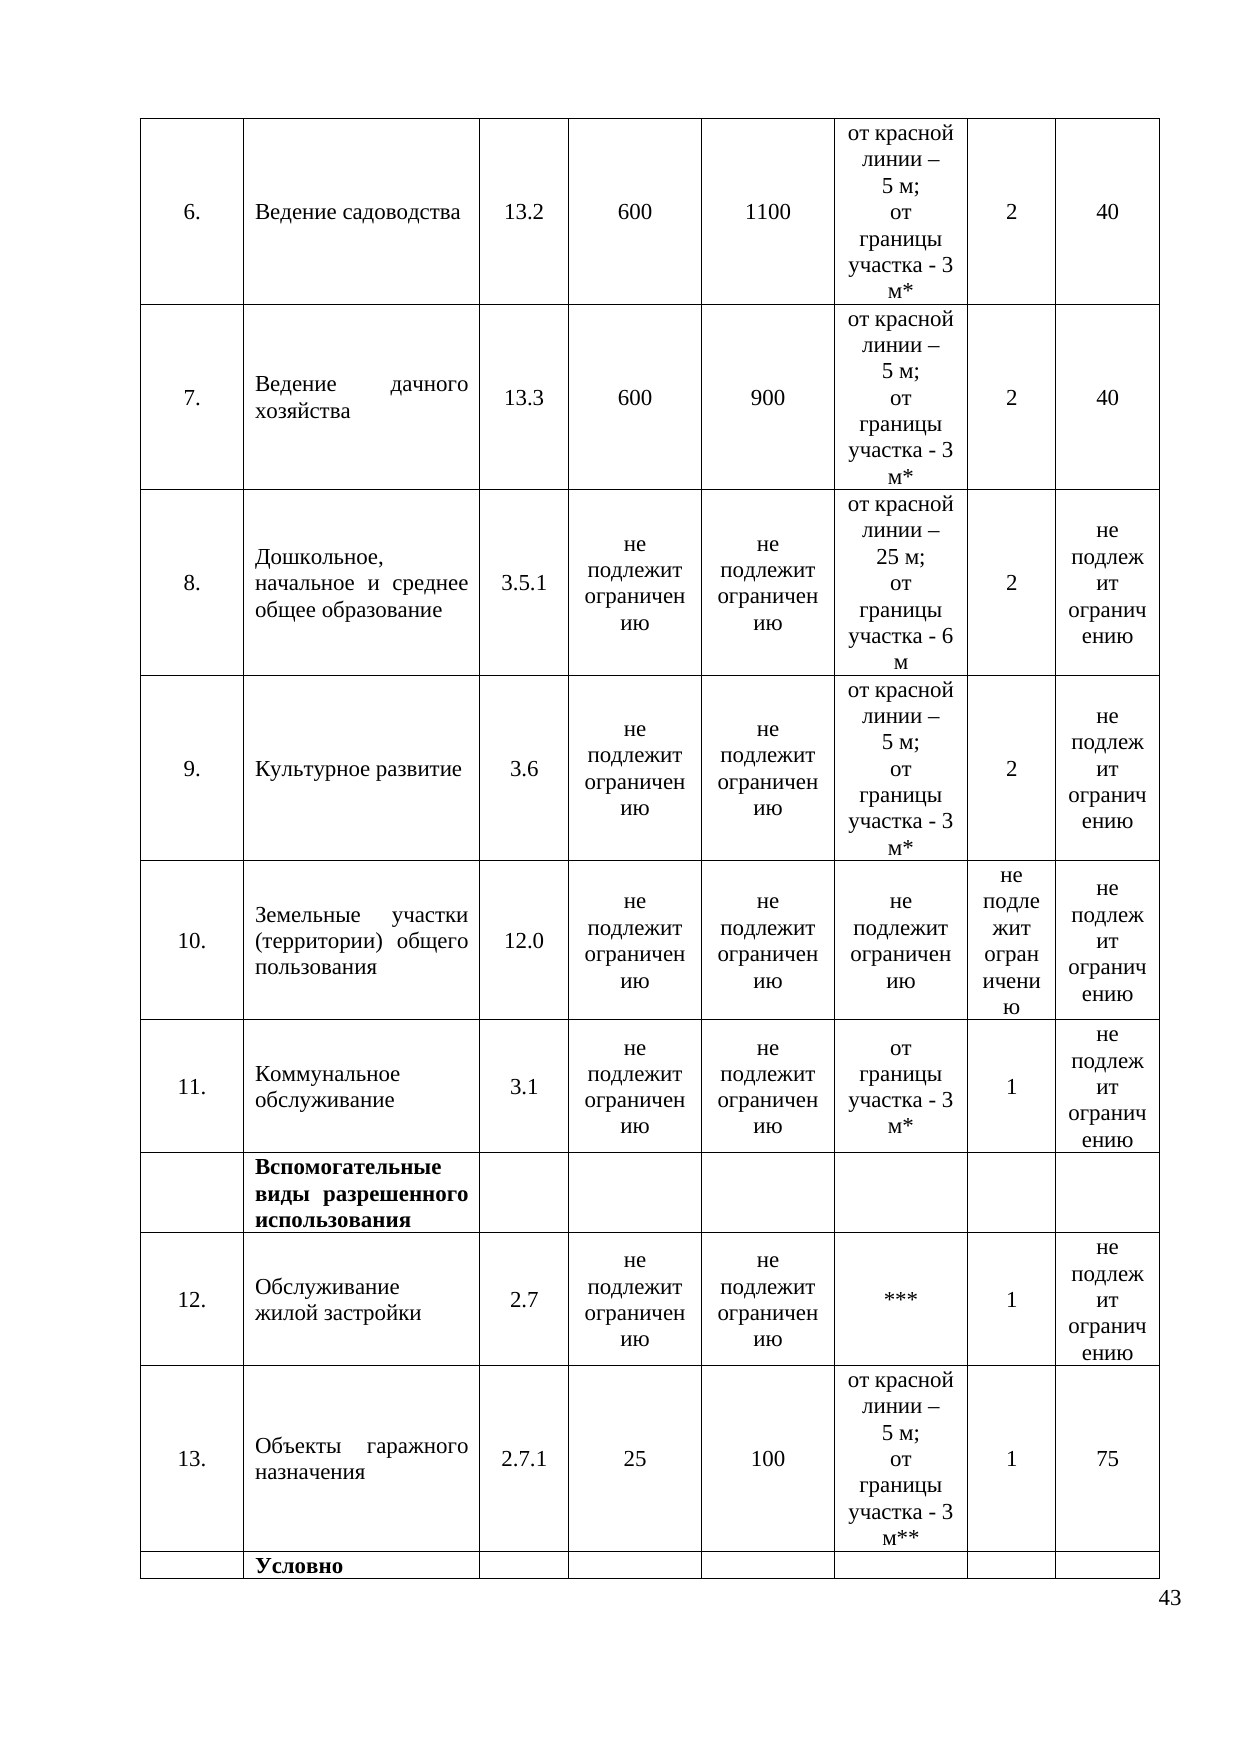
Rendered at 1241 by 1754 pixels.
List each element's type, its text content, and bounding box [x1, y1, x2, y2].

table_cell 7. [141, 305, 243, 489]
table_cell 3.5.1 [480, 490, 568, 675]
table_cell 1 [968, 1020, 1055, 1152]
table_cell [835, 119, 967, 304]
table_cell не подлежит ограничению [835, 861, 967, 1019]
table_cell Вспомогательные виды разрешенного использования [244, 1153, 479, 1232]
table_cell не подлежит ограничению [702, 490, 834, 675]
table_cell Дошкольное, начальное и среднее общее образование [244, 490, 479, 675]
table_cell от границы участка - 3 м* [835, 1020, 967, 1152]
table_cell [244, 1552, 479, 1578]
table_cell 600 [569, 119, 701, 304]
table_cell не подлежит ограничению [702, 861, 834, 1019]
table_cell от красной линии – ; от границы участка - [835, 490, 967, 675]
table_cell [835, 1153, 967, 1232]
table_cell не подлежит ограничению [702, 1020, 834, 1152]
table_cell 40 [1056, 119, 1159, 304]
table_cell 6. [141, 119, 243, 304]
table_cell не подлежит ограничению [1056, 1233, 1159, 1365]
table_cell 2 [968, 490, 1055, 675]
table_cell [1056, 1153, 1159, 1232]
table_cell 11. [141, 1020, 243, 1152]
table_cell Культурное развитие [244, 676, 479, 860]
table_cell 2 [968, 305, 1055, 489]
table_cell 13.2 [480, 119, 568, 304]
table_cell 1100 [702, 119, 834, 304]
table_cell [569, 1153, 701, 1232]
table_cell 9. [141, 676, 243, 860]
table_cell 13. [141, 1366, 243, 1551]
table_cell [702, 1153, 834, 1232]
table_cell не подлежит ограничению [569, 861, 701, 1019]
table_cell [968, 1552, 1055, 1578]
table_cell не подлежит ограничению [569, 1020, 701, 1152]
table_cell Ведение садоводства [244, 119, 479, 304]
table_cell Коммунальное обслуживание [244, 1020, 479, 1152]
table_cell не подлежит ограничению [702, 1233, 834, 1365]
table_cell 3.1 [480, 1020, 568, 1152]
table_cell 900 [702, 305, 834, 489]
table_cell [1056, 1552, 1159, 1578]
table_cell 10. [141, 861, 243, 1019]
table_cell 2.7 [480, 1233, 568, 1365]
table_cell не подлежит ограничению [569, 1233, 701, 1365]
table_cell *** [835, 1233, 967, 1365]
table_cell [141, 1153, 243, 1232]
table_cell 25 [569, 1366, 701, 1551]
table_cell не подлежит ограничению [569, 490, 701, 675]
table_cell Ведение дачного хозяйства [244, 305, 479, 489]
table_cell не подлежит ограничению [569, 676, 701, 860]
table_cell Земельные участки (территории) общего пользования [244, 861, 479, 1019]
table_cell [141, 1552, 243, 1578]
table_cell не подлежит ограничению [1056, 1020, 1159, 1152]
table_cell [968, 1153, 1055, 1232]
table_cell 1 [968, 1366, 1055, 1551]
table_cell 600 [569, 305, 701, 489]
table_cell не подлежит ограничению [1056, 490, 1159, 675]
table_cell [835, 305, 967, 489]
table_cell 13.3 [480, 305, 568, 489]
table_cell 40 [1056, 305, 1159, 489]
table_cell [835, 1552, 967, 1578]
table_cell 12. [141, 1233, 243, 1365]
table_cell [702, 1552, 834, 1578]
table_cell от красной линии – ; от границы участка - 3 м* [835, 676, 967, 860]
table_cell 2.7.1 [480, 1366, 568, 1551]
table_cell Обслуживание жилой застройки [244, 1233, 479, 1365]
table_cell [480, 1153, 568, 1232]
table_cell 2 [968, 119, 1055, 304]
table_cell [569, 1552, 701, 1578]
table_cell [480, 1552, 568, 1578]
table_cell от красной линии – ; от границы участка - 3 м** [835, 1366, 967, 1551]
table_cell 2 [968, 676, 1055, 860]
table_cell Объекты гаражного назначения [244, 1366, 479, 1551]
table_cell не подлежит ограничению [968, 861, 1055, 1019]
table_cell 12.0 [480, 861, 568, 1019]
table_cell не подлежит ограничению [702, 676, 834, 860]
table_cell не подлежит ограничению [1056, 676, 1159, 860]
table_cell 75 [1056, 1366, 1159, 1551]
table_cell 100 [702, 1366, 834, 1551]
table_cell 3.6 [480, 676, 568, 860]
table_cell не подлежит ограничению [1056, 861, 1159, 1019]
table_cell 1 [968, 1233, 1055, 1365]
table_cell 8. [141, 490, 243, 675]
